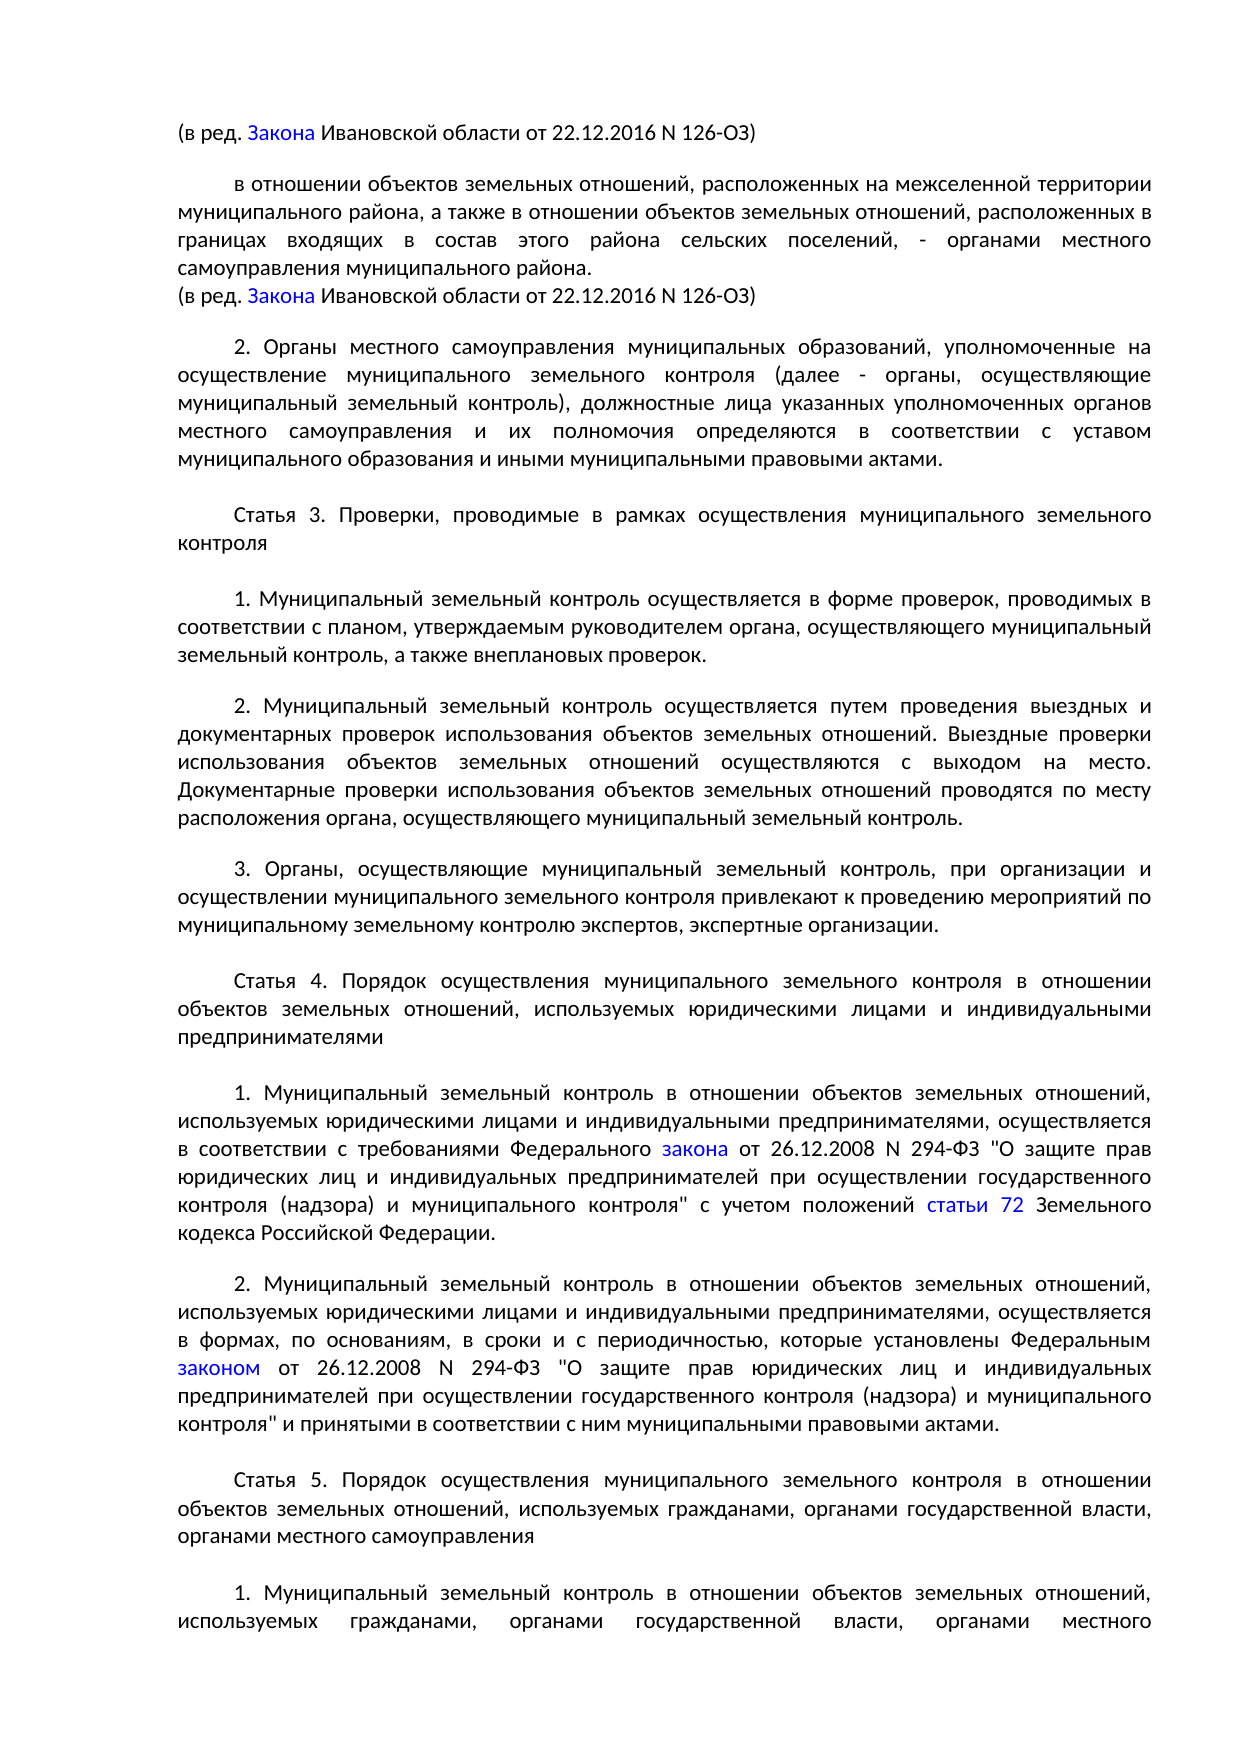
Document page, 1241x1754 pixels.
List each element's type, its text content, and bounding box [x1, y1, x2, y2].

text 2. Органы местного самоуправления муниципальных образований, уполномоченные на осуществление муниципального земельного контроля (далее - органы, осуществляющие муниципальный земельный контроль), должностные лица указанных уполномоченных органов местного самоуправления и их полномочия определяются в соответствии с уставом муниципального образования и иными муниципальными правовыми актами. [177, 332, 1152, 472]
text 2. Муниципальный земельный контроль в отношении объектов земельных отношений, используемых юридическими лицами и индивидуальными предпринимателями, осуществляется в формах, по основаниям, в сроки и с периодичностью, которые установлены Федеральным законом от 26.12.2008 N 294-ФЗ "О защите прав юридических лиц и индивидуальных предпринимателей при осуществлении государственного контроля (надзора) и муниципального контроля" и принятыми в соответствии с ним муниципальными правовыми актами. [177, 1269, 1152, 1438]
text в отношении объектов земельных отношений, расположенных на межселенной территории муниципального района, а также в отношении объектов земельных отношений, расположенных в границах входящих в состав этого района сельских поселений, - органами местного самоуправления муниципального района. [177, 169, 1152, 281]
text 3. Органы, осуществляющие муниципальный земельный контроль, при организации и осуществлении муниципального земельного контроля привлекают к проведению мероприятий по муниципальному земельному контролю экспертов, экспертные организации. [177, 854, 1152, 938]
text (в ред. Закона Ивановской области от 22.12.2016 N 126-ОЗ) [177, 281, 1152, 309]
text 1. Муниципальный земельный контроль в отношении объектов земельных отношений, используемых юридическими лицами и индивидуальными предпринимателями, осуществляется в соответствии с требованиями Федерального закона от 26.12.2008 N 294-ФЗ "О защите прав юридических лиц и индивидуальных предпринимателей при осуществлении государственного контроля (надзора) и муниципального контроля" с учетом положений статьи 72 Земельного кодекса Российской Федерации. [177, 1078, 1152, 1247]
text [177, 1578, 1152, 1634]
text Статья 3. Проверки, проводимые в рамках осуществления муниципального земельного контроля [177, 500, 1152, 556]
text Статья 4. Порядок осуществления муниципального земельного контроля в отношении объектов земельных отношений, используемых юридическими лицами и индивидуальными предпринимателями [177, 966, 1152, 1050]
text 1. Муниципальный земельный контроль осуществляется в форме проверок, проводимых в соответствии с планом, утверждаемым руководителем органа, осуществляющего муниципальный земельный контроль, а также внеплановых проверок. [177, 584, 1152, 668]
text 2. Муниципальный земельный контроль осуществляется путем проведения выездных и документарных проверок использования объектов земельных отношений. Выездные проверки использования объектов земельных отношений осуществляются с выходом на место. Документарные проверки использования объектов земельных отношений проводятся по месту расположения органа, осуществляющего муниципальный земельный контроль. [177, 691, 1152, 831]
text (в ред. Закона Ивановской области от 22.12.2016 N 126-ОЗ) [177, 118, 1152, 146]
text Статья 5. Порядок осуществления муниципального земельного контроля в отношении объектов земельных отношений, используемых гражданами, органами государственной власти, органами местного самоуправления [177, 1466, 1152, 1550]
